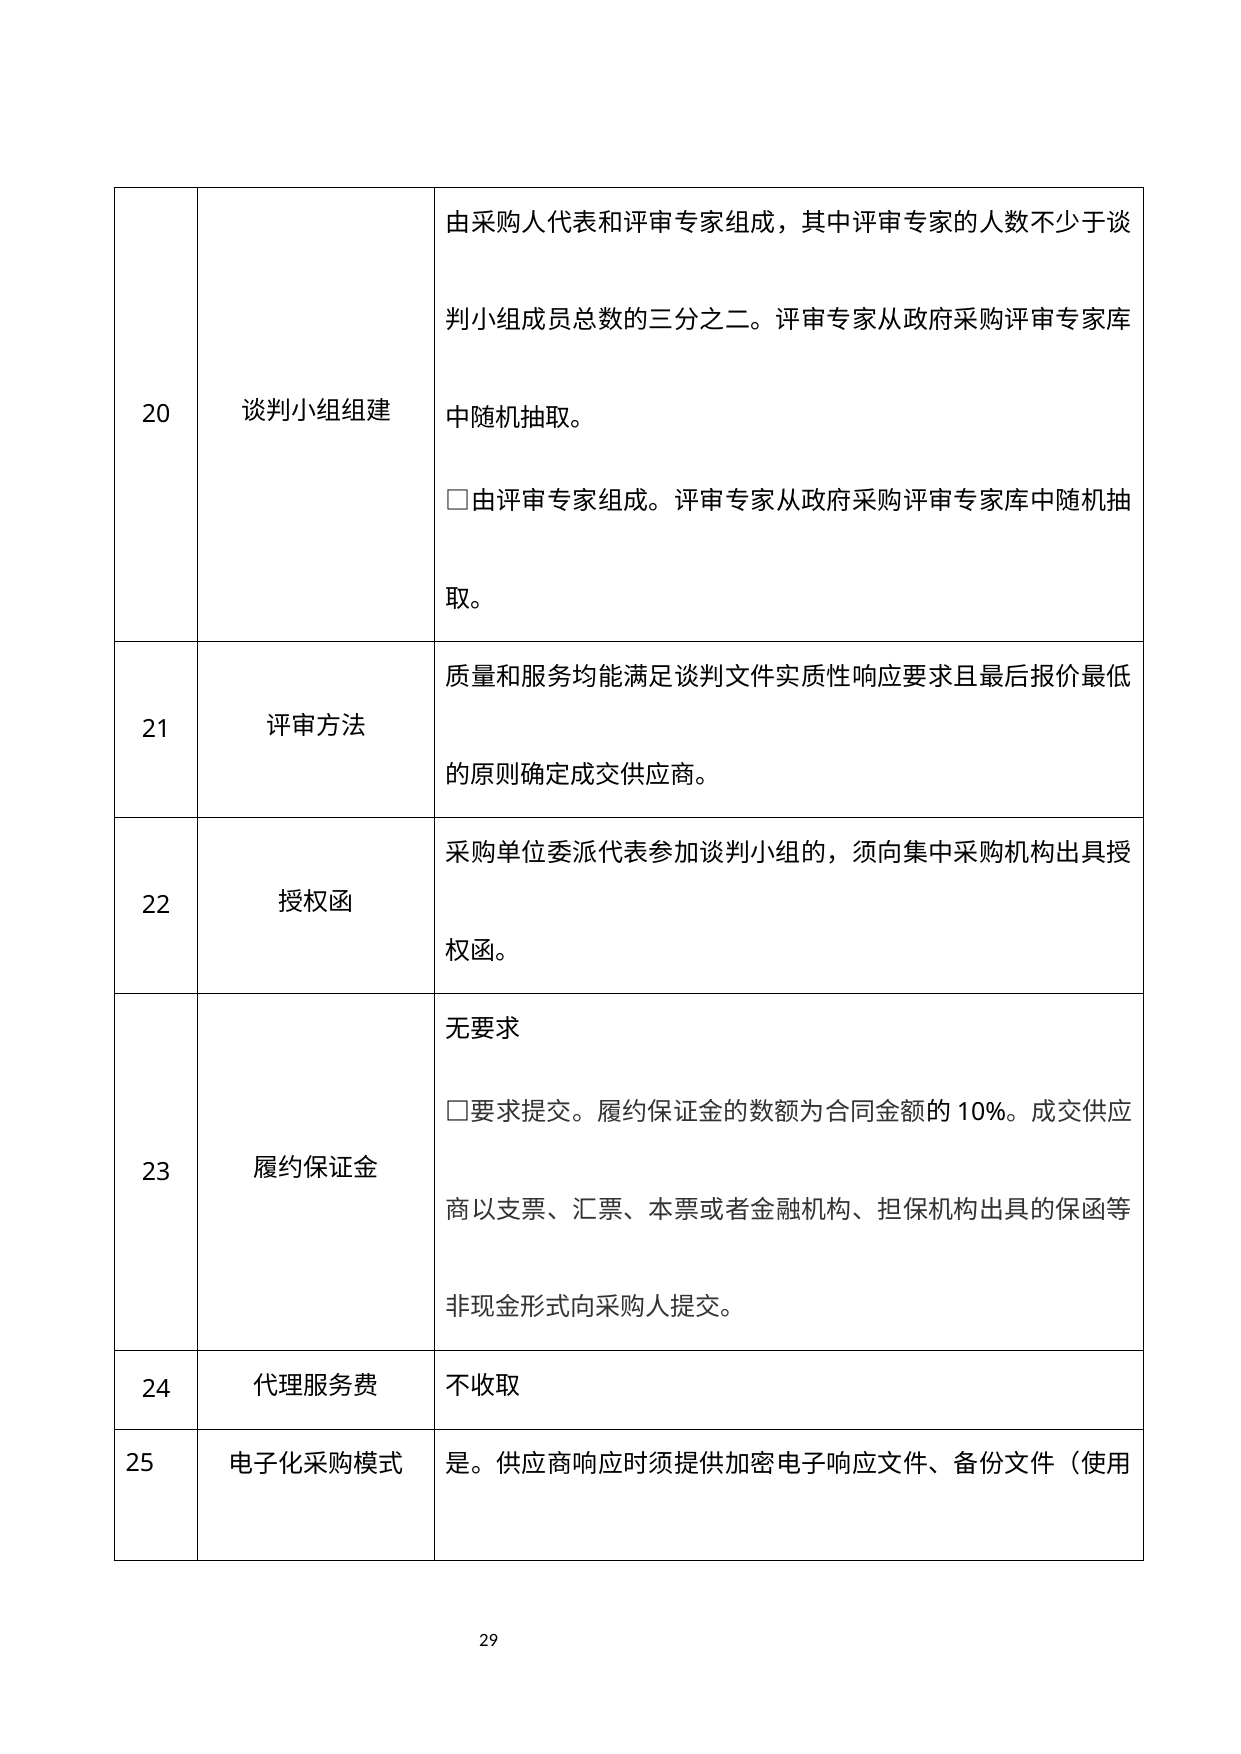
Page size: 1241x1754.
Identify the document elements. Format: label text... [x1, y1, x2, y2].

table_cell 无要求 □要求提交。履约保证金的数额为合同金额的10%。成交供应商以支票、汇票、本票或者金融机构、担保机构出具的保函等非现金形式向采购人提交。 [435, 994, 1143, 1350]
table_cell 由采购人代表和评审专家组成，其中评审专家的人数不少于谈判小组成员总数的三分之二。评审专家从政府采购评审专家库中随机抽取。 □由评审专家组成。评审专家从政府采购评审专家库中随机抽取。 [435, 188, 1143, 641]
table_cell 授权函 [198, 818, 434, 993]
table_cell 质量和服务均能满足谈判文件实质性响应要求且最后报价最低的原则确定成交供应商。 [435, 642, 1143, 817]
table_cell 不收取 [435, 1351, 1143, 1428]
table_cell 电子化采购模式 [198, 1430, 434, 1559]
table_cell 代理服务费 [198, 1351, 434, 1428]
table_cell 23 [115, 994, 197, 1350]
table_cell 24 [115, 1351, 197, 1428]
table_cell 评审方法 [198, 642, 434, 817]
table_cell 20 [115, 188, 197, 641]
table_cell 履约保证金 [198, 994, 434, 1350]
table_cell 采购单位委派代表参加谈判小组的，须向集中采购机构出具授权函。 [435, 818, 1143, 993]
table_cell 21 [115, 642, 197, 817]
table_cell 25 [115, 1430, 197, 1559]
table_cell 谈判小组组建 [198, 188, 434, 641]
table_cell 22 [115, 818, 197, 993]
